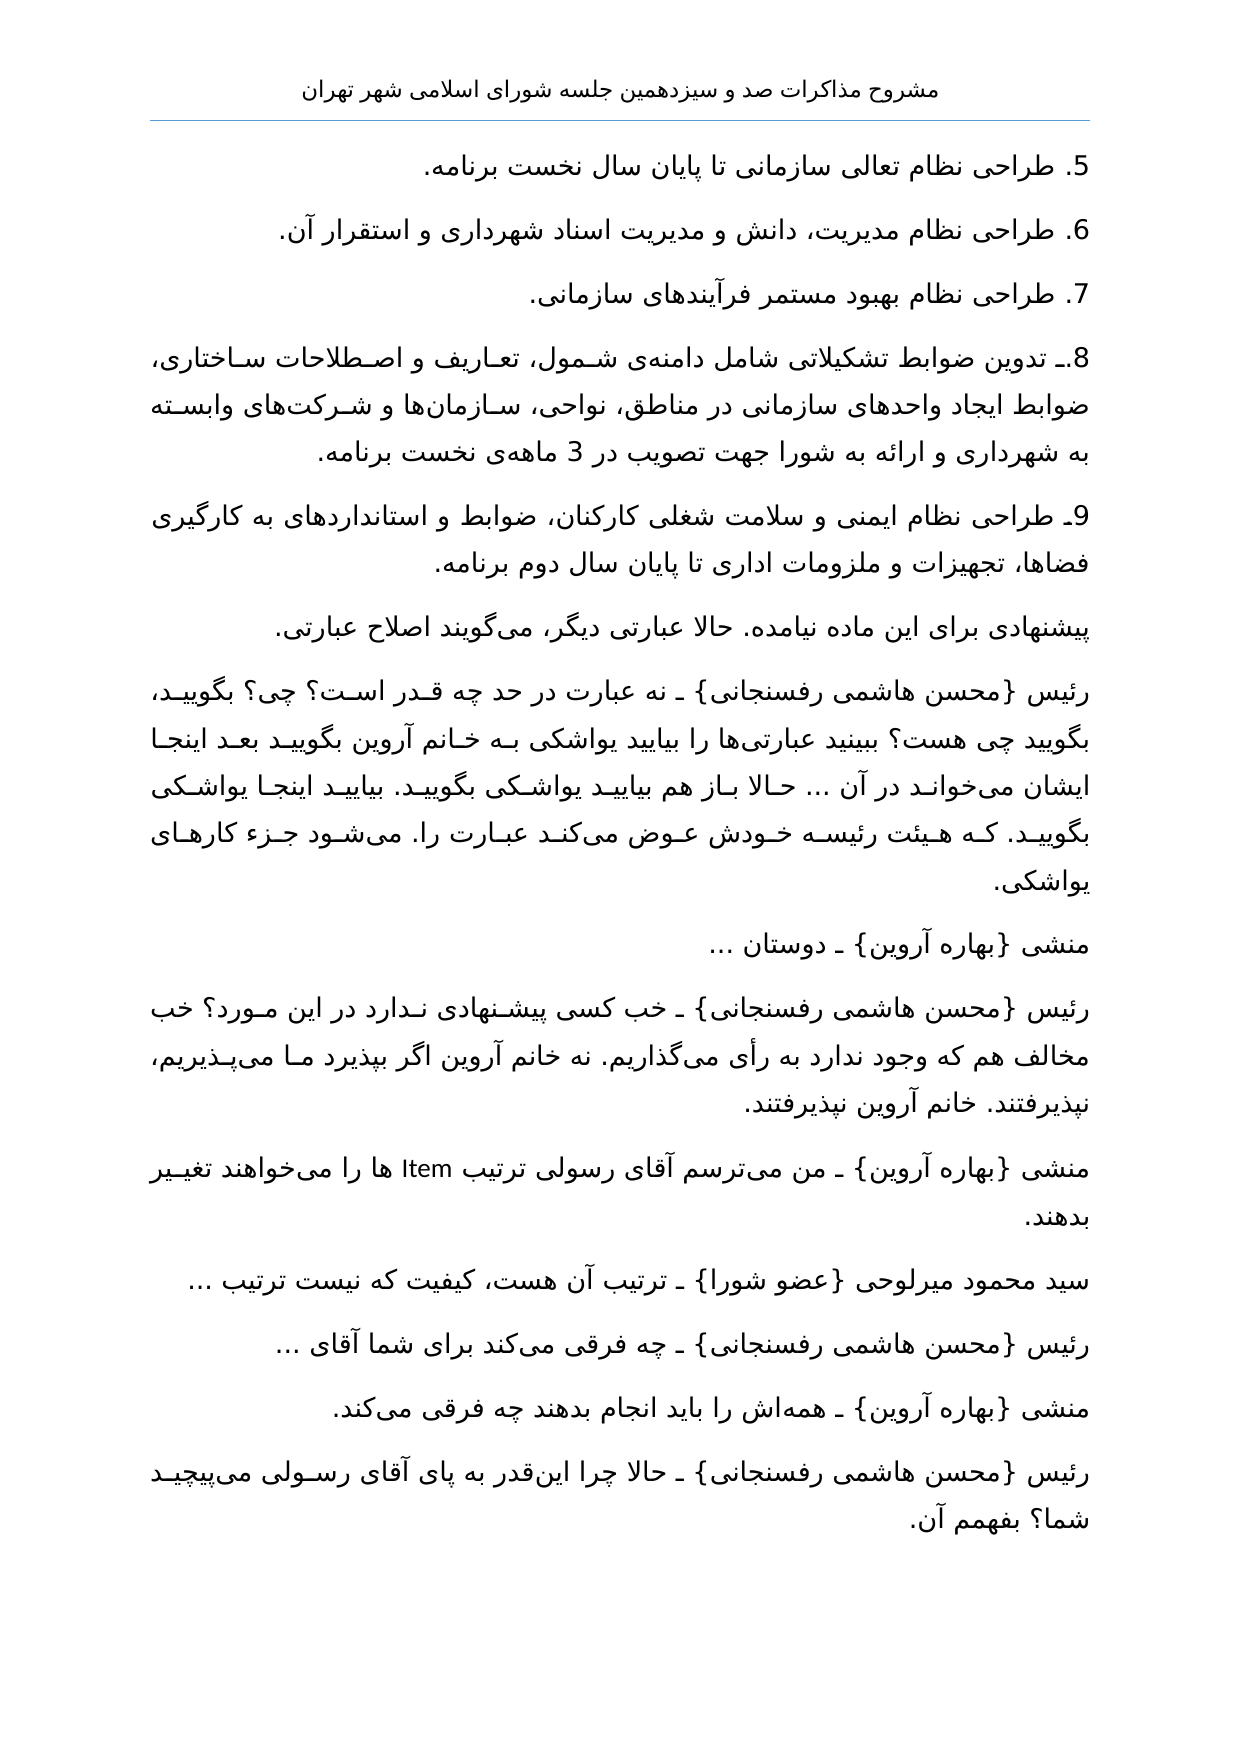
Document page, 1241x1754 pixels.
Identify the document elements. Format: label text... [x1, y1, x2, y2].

text رئیس {محسن هاشمی رفسنجانی} ـ نه عبارت در حد چه قدر است؟ چی؟ بگویید، بگویید چی هست؟ ببینید عبارتی‌ها را بیایید یواشکی به خانم آروین بگویید بعد اینجا ایشان می‌خواند در آن ... حالا باز هم بیایید یواشکی بگویید. بیایید اینجا یواشکی بگویید. که هیئت رئیسه خودش عوض‌ می‌کند عبارت را. می‌شود جزء کارهای یواشکی. [150, 676, 1090, 896]
text رئیس {محسن هاشمی رفسنجانی} ـ حالا چرا این‌قدر به پای آقای رسولی می‌پیچید شما؟ بفهمم‌ آن. [150, 1456, 1090, 1535]
text 5. طراحی نظام تعالی سازمانی تا پایان سال نخست برنامه. [150, 150, 1090, 182]
text رئیس {محسن هاشمی رفسنجانی} ـ خب کسی پیشنهادی ندارد در این مورد؟ خب مخالف هم که وجود ندارد به رأی می‌گذاریم. نه خانم آروین اگر بپذیرد ما می‌پذیریم، نپذیرفتند. خانم آروین نپذیرفتند. [150, 993, 1090, 1119]
text منشی {بهاره آروین} ـ دوستان ... [150, 929, 1090, 960]
text رئیس {محسن هاشمی رفسنجانی} ـ چه فرقی می‌کند برای شما آقای ... [150, 1328, 1090, 1359]
text 9. طراحی نظام ایمنی و سلامت شغلی کارکنان، ضوابط و استانداردهای به کارگیری فضاها، تجهیزات و ملزومات اداری تا پایان سال دوم برنامه. [150, 500, 1090, 579]
text 8. تدوین ضوابط تشکیلاتی شامل دامنه‌ی شمول، تعاریف و اصطلاحات ساختاری، ضوابط ایجاد واحدهای سازمانی در مناطق، نواحی، سازمان‌ها و شرکت‌های وابسته به شهرداری و ارائه به شورا جهت تصویب در 3 ماهه‌ی نخست برنامه. [150, 342, 1090, 468]
text 7. طراحی نظام بهبود مستمر فرآیندهای سازمانی. [150, 278, 1090, 309]
text 6. طراحی نظام مدیریت، دانش و مدیریت اسناد شهرداری و استقرار آن. [150, 214, 1090, 246]
text منشی {بهاره آروین} ـ همه‌اش را باید انجام بدهند چه فرقی می‌کند. [150, 1392, 1090, 1423]
text منشی {بهاره آروین} ـ من می‌ترسم آقای رسولی ترتیب Item ‌ها را می‌خواهند تغییر بدهند. [150, 1151, 1090, 1232]
text سید محمود میرلوحی {عضو شورا} ـ ترتیب‌ آن هست، کیفیت که نیست ترتیب ... [150, 1264, 1090, 1296]
text پیشنهادی برای این ماده نیامده. حالا عبارتی دیگر، می‌گویند اصلاح عبارتی. [150, 612, 1090, 643]
